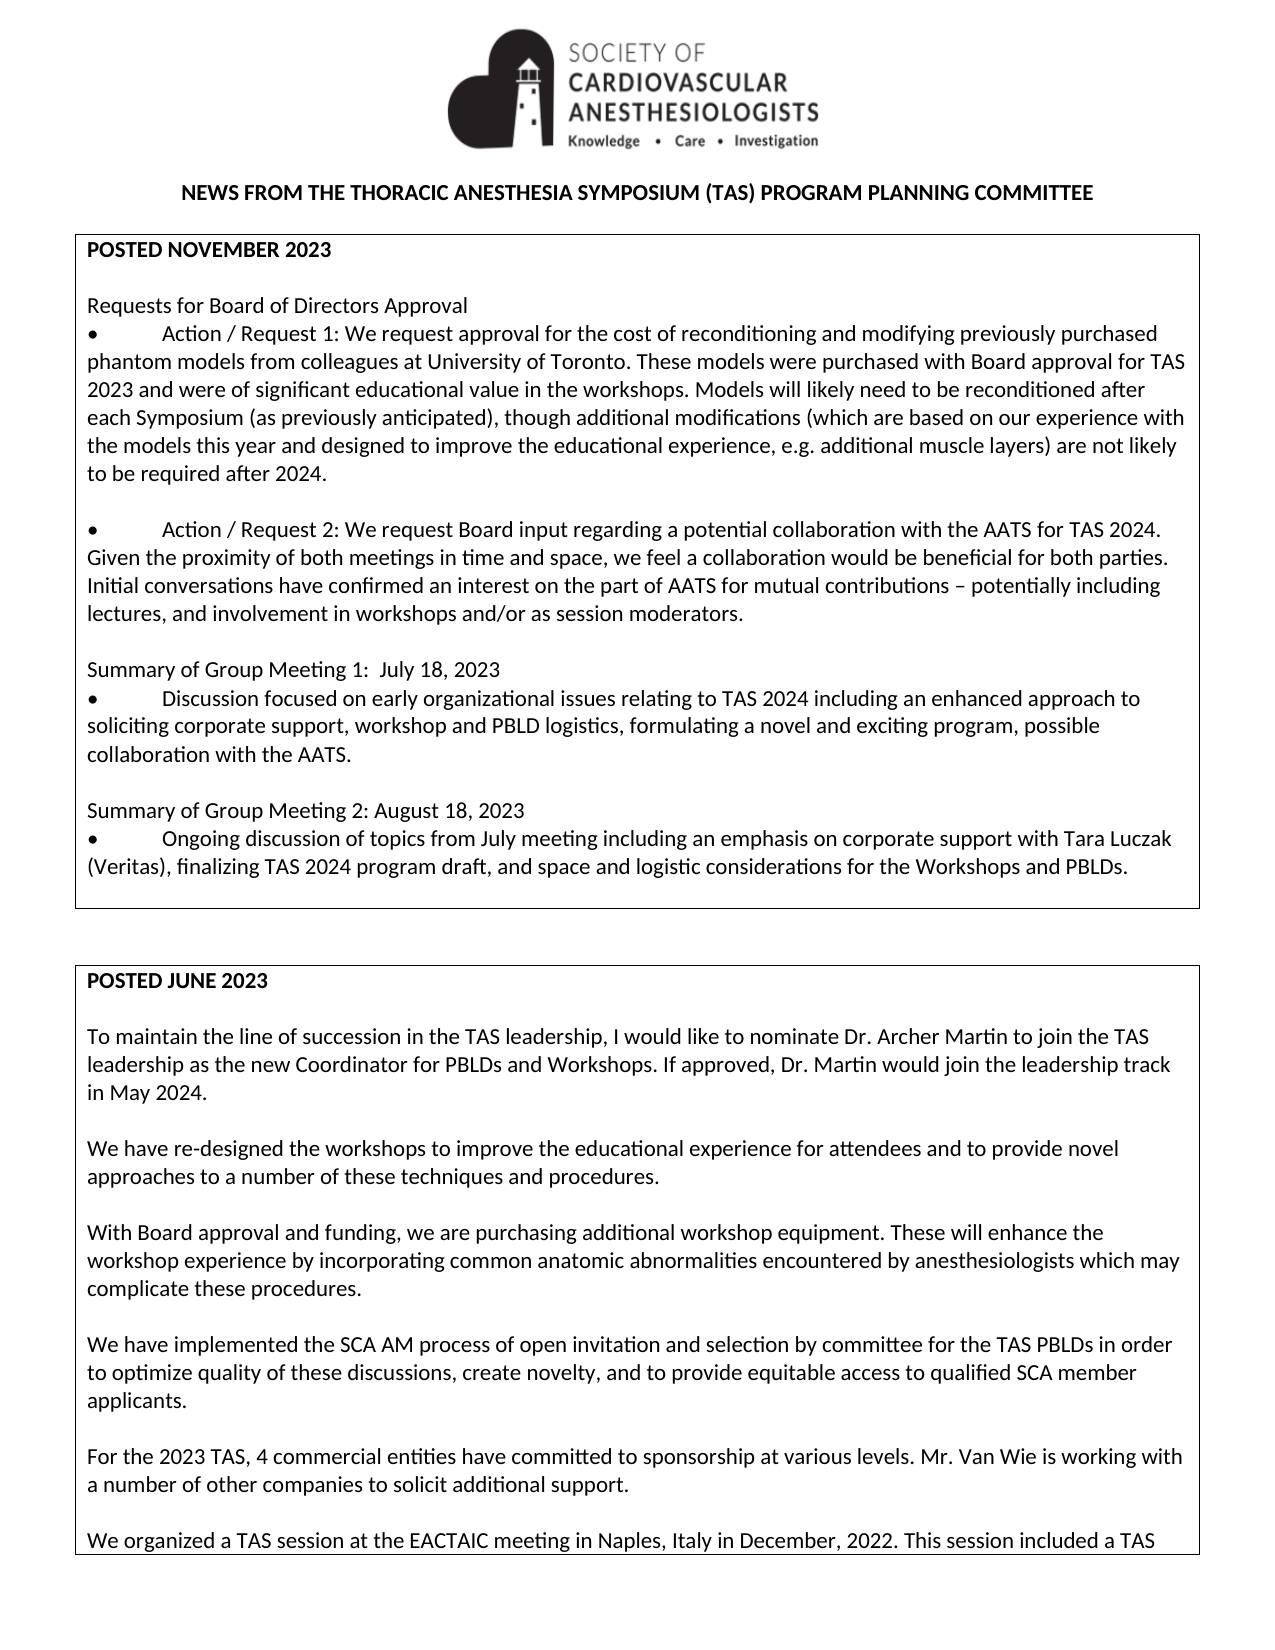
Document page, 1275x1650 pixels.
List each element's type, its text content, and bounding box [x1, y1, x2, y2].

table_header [76, 966, 1199, 1554]
picture [446, 25, 822, 151]
text NEWS FROM THE THORACIC ANESTHESIA SYMPOSIUM (TAS) PROGRAM PLANNING COMMITTEE [75, 178, 1200, 206]
table_header POSTED NOVEMBER 2023 Requests for Board of Directors Approval • Action / Request 1: We request approval for the cost of reconditioning and modifying previously purchased phantom models from colleagues at University of Toronto. These models were purchased with Board approval for TAS 2023 and were of significant educational value in the workshops. Models will likely need to be reconditioned after each Symposium (as previously anticipated), though additional modifications (which are based on our experience with the models this year and designed to improve the educational experience, e.g. additional muscle layers) are not likely to be required after 2024. • Action / Request 2: We request Board input regarding a potential collaboration with the AATS for TAS 2024. Given the proximity of both meetings in time and space, we feel a collaboration would be beneficial for both parties. Initial conversations have confirmed an interest on the part of AATS for mutual contributions – potentially including lectures, and involvement in workshops and/or as session moderators. Summary of Group Meeting 1: July 18, 2023 • Discussion focused on early organizational issues relating to TAS 2024 including an enhanced approach to soliciting corporate support, workshop and PBLD logistics, formulating a novel and exciting program, possible collaboration with the AATS. Summary of Group Meeting 2: August 18, 2023 • Ongoing discussion of topics from July meeting including an emphasis on corporate support with Tara Luczak (Veritas), finalizing TAS 2024 program draft, and space and logistic considerations for the Workshops and PBLDs. [76, 235, 1199, 908]
